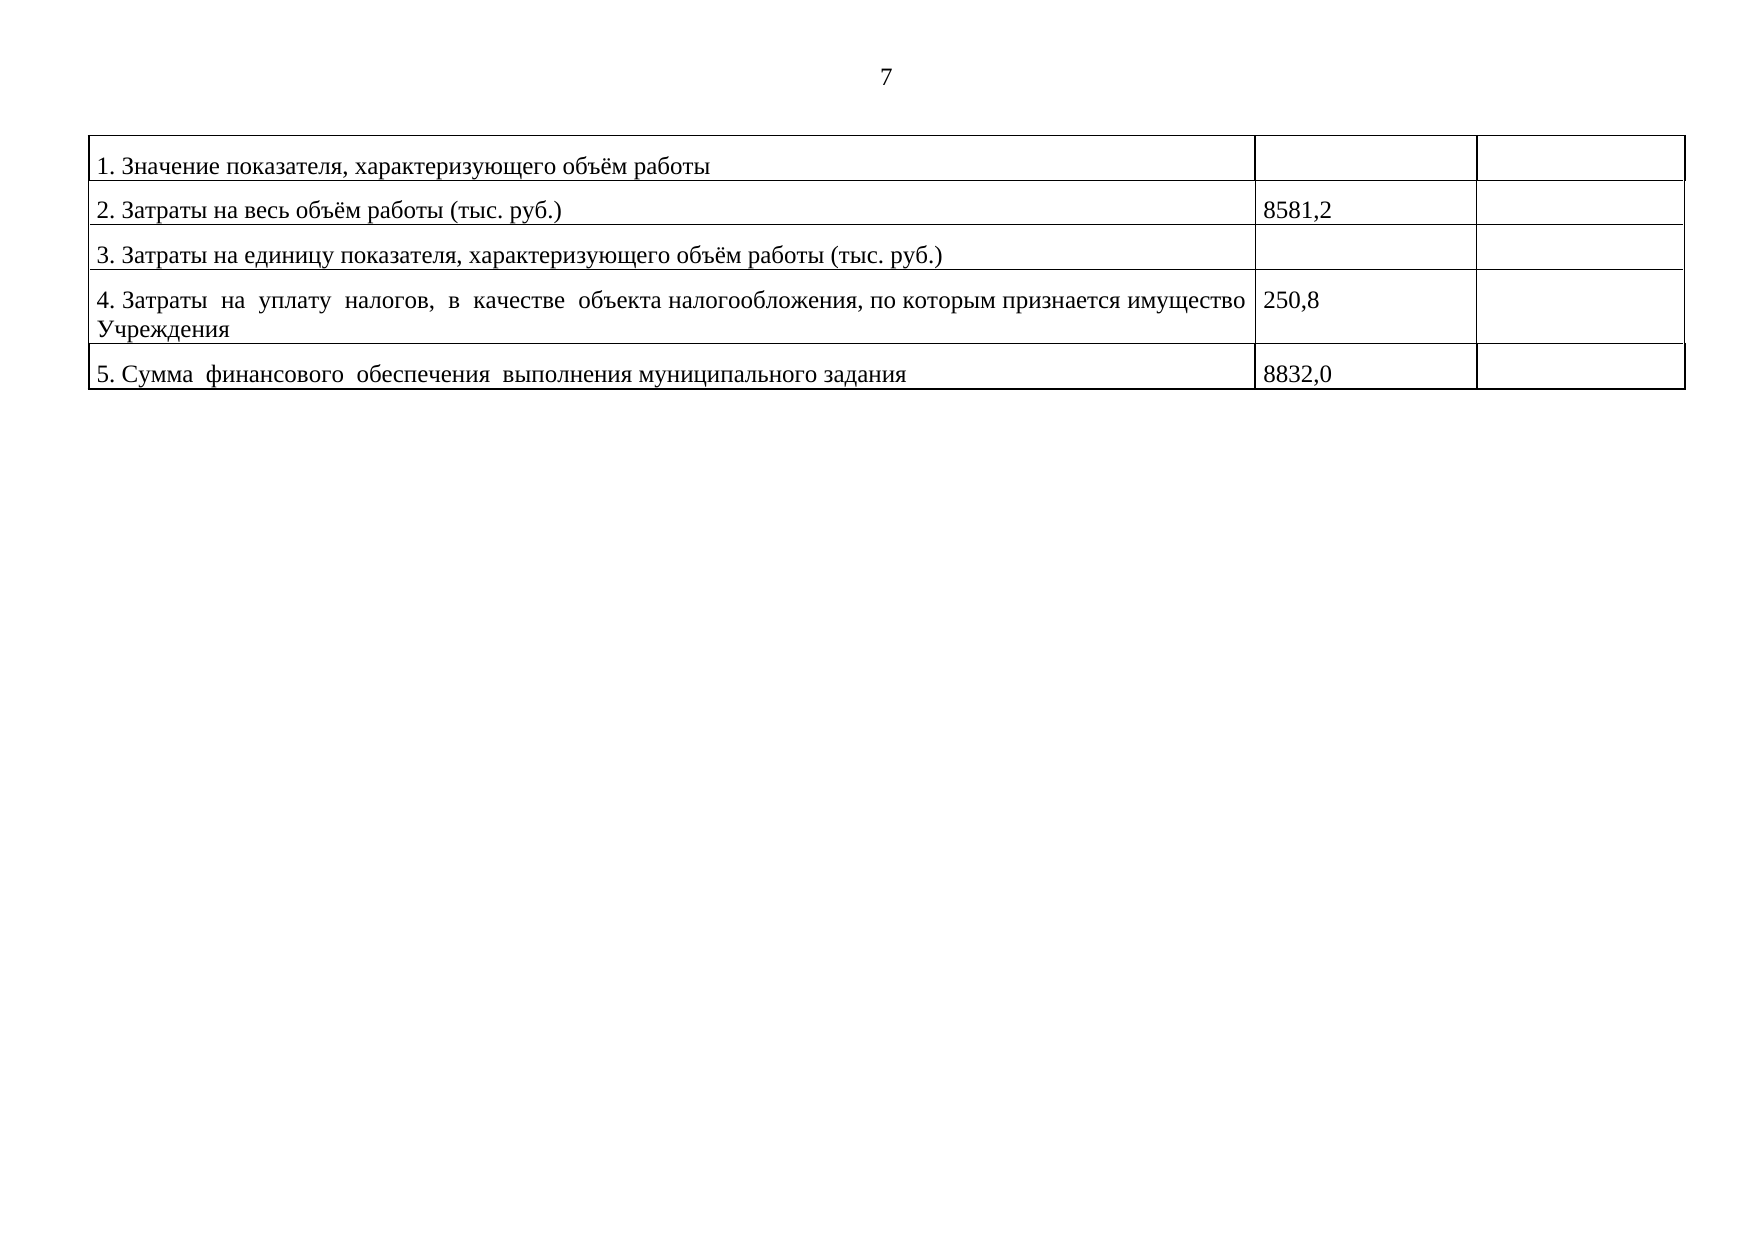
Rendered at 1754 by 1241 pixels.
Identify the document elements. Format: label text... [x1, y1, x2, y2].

table_cell [1478, 343, 1684, 387]
table_cell [1256, 225, 1476, 269]
table_cell [1478, 136, 1684, 179]
table_cell 2. Затраты на весь объём работы (тыс. руб.) [89, 181, 1255, 224]
table_cell 8581,2 [1256, 181, 1476, 224]
table_cell 3. Затраты на единицу показателя, характеризующего объём работы (тыс. руб.) [89, 224, 1255, 269]
table_cell 4. Затраты на уплату налогов, в качестве объекта налогообложения, по которым признается имущество Учреждения [89, 269, 1255, 343]
table_cell [1256, 136, 1476, 179]
table_cell [1477, 224, 1684, 269]
table_cell [1477, 180, 1684, 224]
table_cell 8832,0 [1256, 344, 1476, 387]
table_cell [1477, 269, 1684, 343]
table_cell 5. Сумма финансового обеспечения выполнения муниципального задания [90, 344, 1254, 387]
table_cell 250,8 [1256, 270, 1476, 343]
table_cell 1. Значение показателя, характеризующего объём работы [90, 136, 1254, 179]
